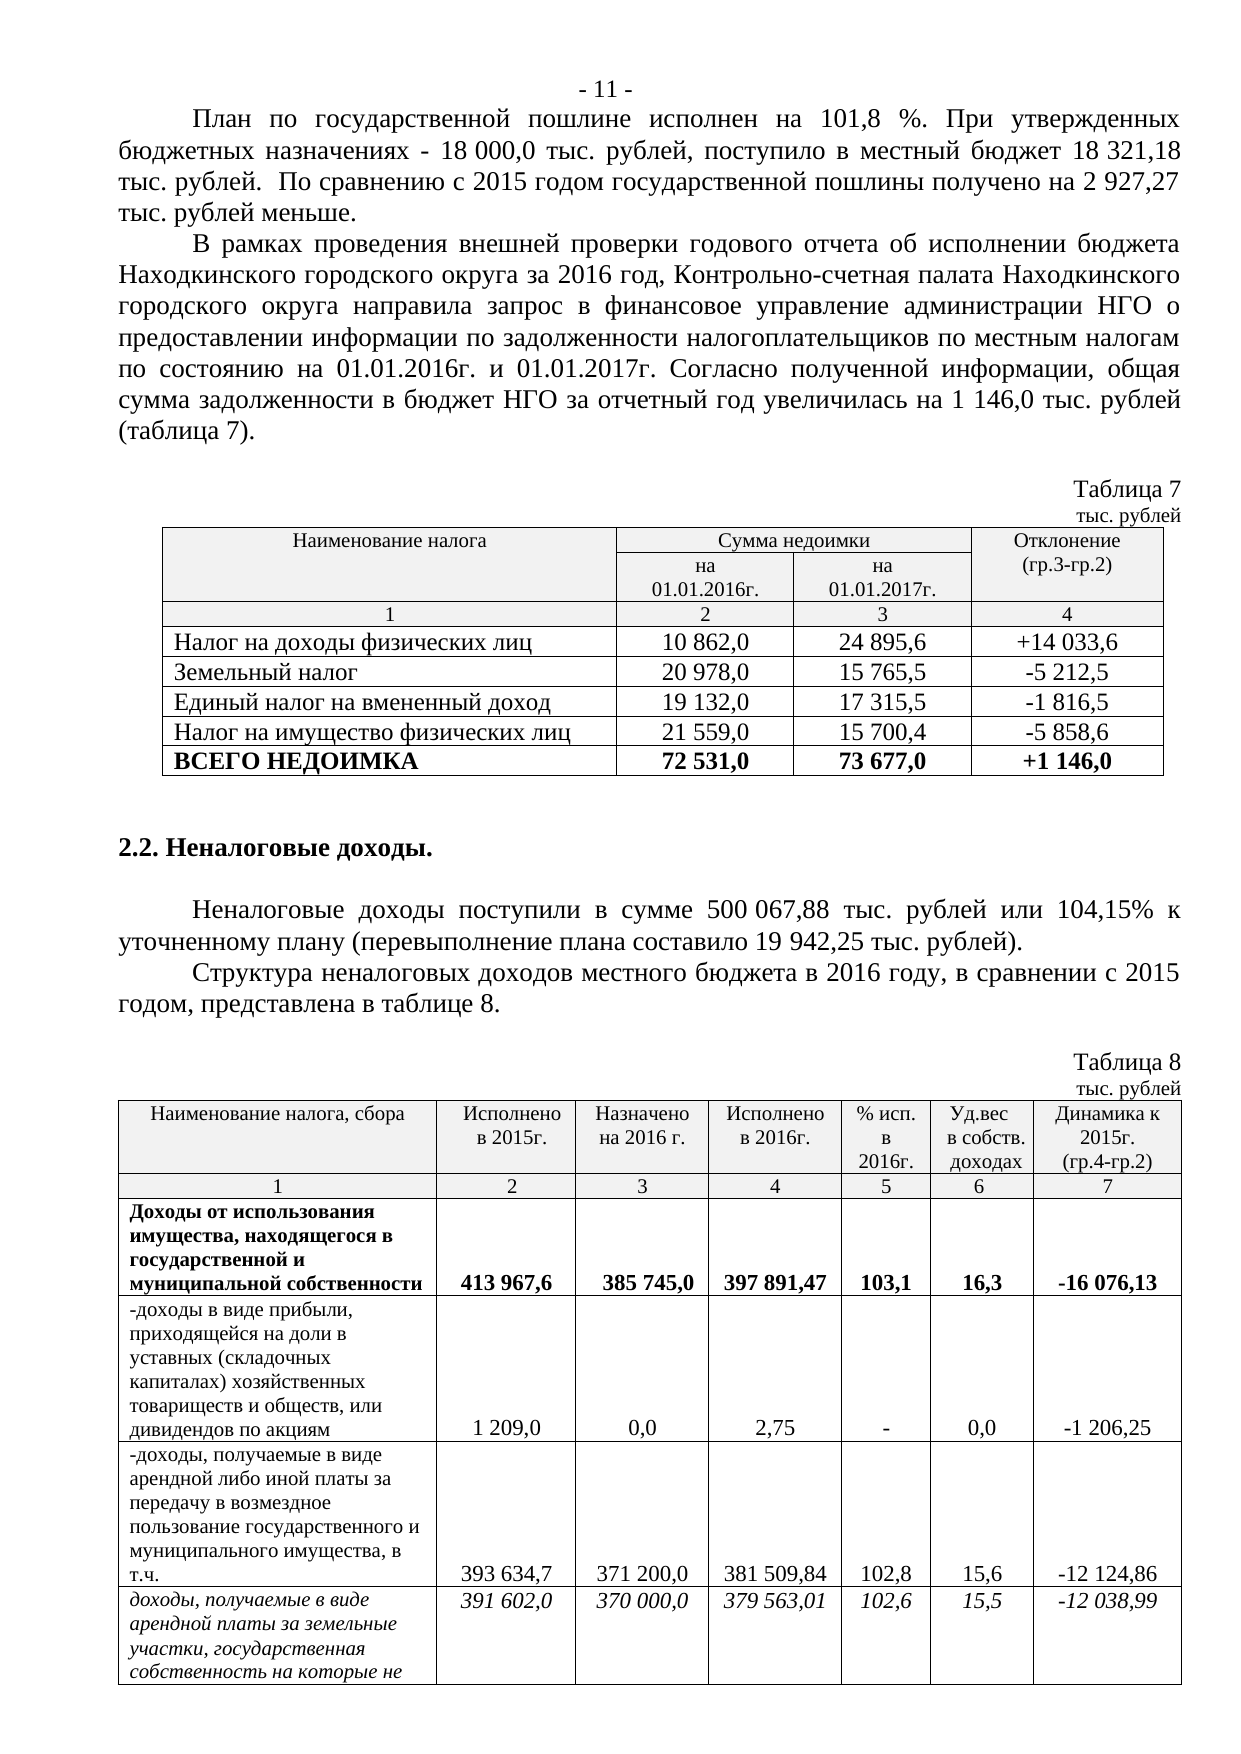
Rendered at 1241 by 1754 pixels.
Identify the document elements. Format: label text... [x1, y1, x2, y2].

table_cell на 01.01.2016г. [617, 553, 793, 601]
table_cell 0,0 [576, 1296, 708, 1441]
table_cell -5 212,5 [972, 657, 1163, 686]
table_cell 393 634,7 [437, 1442, 575, 1586]
table_cell 1 209,0 [437, 1296, 575, 1441]
table_cell 16,3 [931, 1199, 1033, 1295]
table_header Исполнено в 2015г. [437, 1101, 575, 1173]
text В рамках проведения внешней проверки годового отчета об исполнении бюджета Находкинского городского округа за 2016 год, Контрольно-счетная палата Находкинского городского округа направила запрос в финансовое управление администрации НГО о предоставлении информации по задолженности налогоплательщиков по местным налогам по состоянию на 01.01.2016г. и 01.01.2017г. Согласно полученной информации, общая сумма задолженности в бюджет НГО за отчетный год увеличилась на 1 146,0 тыс. рублей (таблица 7). [118, 227, 1181, 445]
table_cell 2,75 [709, 1296, 841, 1441]
table_cell -1 206,25 [1034, 1296, 1181, 1441]
table_header Наименование налога [163, 528, 616, 601]
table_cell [119, 1587, 436, 1683]
table_cell 4 [972, 602, 1163, 626]
text 2.2. Неналоговые доходы. [118, 831, 1181, 862]
table_cell 20 978,0 [617, 657, 793, 686]
table_cell - [842, 1296, 930, 1441]
table_cell 4 [709, 1174, 841, 1198]
table_cell ВСЕГО НЕДОИМКА [163, 746, 616, 775]
table_cell 391 602,0 [437, 1587, 575, 1683]
table_cell +1 146,0 [972, 746, 1163, 775]
table_cell 102,8 [842, 1442, 930, 1586]
table_header Сумма недоимки [617, 528, 971, 552]
table_cell Налог на имущество физических лиц [163, 717, 616, 745]
table_cell 379 563,01 [709, 1587, 841, 1683]
table_header % исп. в 2016г. [842, 1101, 930, 1173]
table_cell 385 745,0 [576, 1199, 708, 1295]
table_cell 24 895,6 [794, 627, 971, 656]
table_cell 73 677,0 [794, 746, 971, 775]
table_cell 2 [437, 1174, 575, 1198]
table_cell -доходы в виде прибыли, приходящейся на доли в уставных (складочных капиталах) хозяйственных товариществ и обществ, или дивидендов по акциям [119, 1296, 436, 1441]
table_cell 370 000,0 [576, 1587, 708, 1683]
text Таблица 8 [118, 1047, 1181, 1076]
table_cell 15,5 [931, 1587, 1033, 1683]
table_cell -16 076,13 [1034, 1199, 1181, 1295]
text тыс. рублей [782, 1076, 1181, 1100]
table_cell 72 531,0 [617, 746, 793, 775]
table_cell 102,6 [842, 1587, 930, 1683]
table_cell 2 [617, 602, 793, 626]
table_cell 10 862,0 [617, 627, 793, 656]
text Таблица 7 [118, 474, 1181, 503]
table_header Уд.вес в собств. доходах [931, 1101, 1033, 1173]
table_cell 19 132,0 [617, 687, 793, 716]
table_cell 3 [576, 1174, 708, 1198]
table_cell 7 [1034, 1174, 1181, 1198]
table_cell на 01.01.2017г. [794, 553, 971, 601]
table_header Отклонение (гр.3-гр.2) [972, 528, 1163, 601]
table_cell 15 765,5 [794, 657, 971, 686]
table_cell -доходы, получаемые в виде арендной либо иной платы за передачу в возмездное пользование государственного и муниципального имущества, в т.ч. [119, 1442, 436, 1586]
table_cell -5 858,6 [972, 717, 1163, 745]
table_cell Доходы от использования имущества, находящегося в государственной и муниципальной собственности [119, 1199, 436, 1295]
table_cell +14 033,6 [972, 627, 1163, 656]
table_cell 103,1 [842, 1199, 930, 1295]
table_cell 413 967,6 [437, 1199, 575, 1295]
table_cell 15 700,4 [794, 717, 971, 745]
table_header Динамика к 2015г. (гр.4-гр.2) [1034, 1101, 1181, 1173]
table_header Исполнено в 2016г. [709, 1101, 841, 1173]
table_cell -12 038,99 [1034, 1587, 1181, 1683]
table_cell 17 315,5 [794, 687, 971, 716]
table_header Назначено на 2016 г. [576, 1101, 708, 1173]
text План по государственной пошлине исполнен на 101,8 %. При утвержденных бюджетных назначениях - 18 000,0 тыс. рублей, поступило в местный бюджет 18 321,18 тыс. рублей. По сравнению с 2015 годом государственной пошлины получено на 2 927,27 тыс. рублей меньше. [118, 103, 1181, 227]
table_cell Налог на доходы физических лиц [163, 627, 616, 656]
table_cell 6 [931, 1174, 1033, 1198]
table_cell 5 [842, 1174, 930, 1198]
table_cell 15,6 [931, 1442, 1033, 1586]
table_header Наименование налога, сбора [119, 1101, 436, 1173]
table_cell -1 816,5 [972, 687, 1163, 716]
table_cell Единый налог на вмененный доход [163, 687, 616, 716]
table_cell 381 509,84 [709, 1442, 841, 1586]
table_cell Земельный налог [163, 657, 616, 686]
table_cell 1 [119, 1174, 436, 1198]
table_cell 21 559,0 [617, 717, 793, 745]
table_cell 371 200,0 [576, 1442, 708, 1586]
table_cell 3 [794, 602, 971, 626]
text Структура неналоговых доходов местного бюджета в 2016 году, в сравнении с 2015 годом, представлена в таблице 8. [118, 956, 1181, 1018]
table_cell 397 891,47 [709, 1199, 841, 1295]
table_cell 0,0 [931, 1296, 1033, 1441]
table_cell 1 [163, 602, 616, 626]
text тыс. рублей [118, 503, 1181, 527]
table_cell -12 124,86 [1034, 1442, 1181, 1586]
text Неналоговые доходы поступили в сумме 500 067,88 тыс. рублей или 104,15% к уточненному плану (перевыполнение плана составило 19 942,25 тыс. рублей). [118, 894, 1181, 956]
